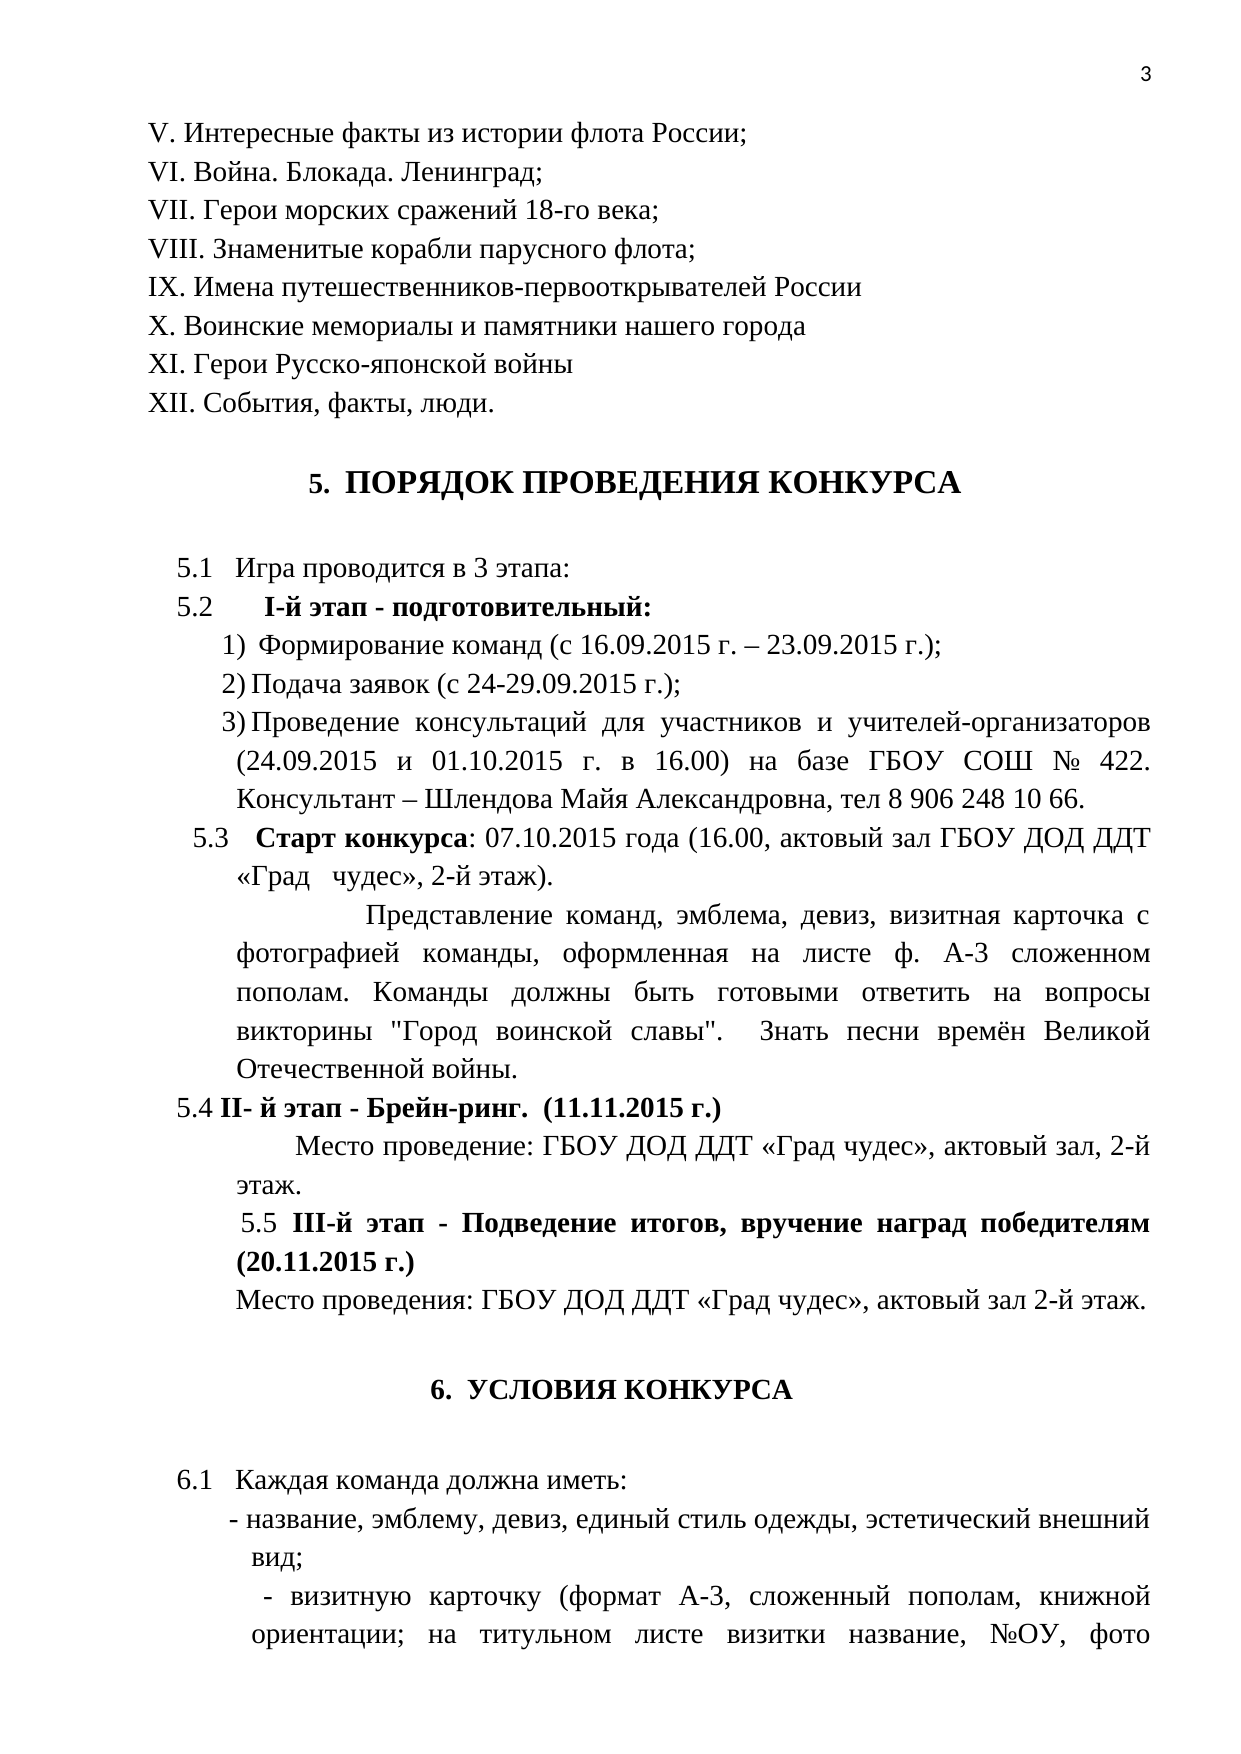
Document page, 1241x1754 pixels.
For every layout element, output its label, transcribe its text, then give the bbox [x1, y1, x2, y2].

text 5.4 II- й этап - Брейн-ринг. (11.11.2015 г.) [103, 1090, 1152, 1123]
text VIII. Знаменитые корабли парусного флота; [148, 231, 1152, 264]
text Место проведения: ГБОУ ДОД ДДТ «Град чудес», актовый зал 2-й этаж. [162, 1282, 1152, 1316]
text 6.1 Каждая команда должна иметь: [118, 1462, 1152, 1496]
list Проведение консультаций для участников и учителей-организаторов (24.09.2015 и 01.10.2015 г. в 16.00) на базе ГБОУ СОШ № 422. Консультант – Шлендова Майя Александровна, тел 8 906 248 10 66. [221, 704, 1152, 815]
text Место проведение: ГБОУ ДОД ДДТ «Град чудес», актовый зал, 2-й этаж. [236, 1128, 1152, 1200]
text 5.5 III-й этап - Подведение итогов, вручение наград победителям (20.11.2015 г.) [103, 1205, 1152, 1277]
text 5.3 Старт конкурса: 07.10.2015 года (16.00, актовый зал ГБОУ ДОД ДДТ «Град чудес», 2-й этаж). [103, 820, 1152, 892]
text 5.2 I-й этап - подготовительный: [118, 589, 1152, 622]
text X. Воинские мемориалы и памятники нашего города [148, 308, 1152, 341]
text VI. Война. Блокада. Ленинград; [148, 154, 1152, 187]
text 6. УСЛОВИЯ КОНКУРСА [88, 1372, 1152, 1406]
text 5. ПОРЯДОК ПРОВЕДЕНИЯ КОНКУРСА [118, 462, 1152, 500]
text V. Интересные факты из истории флота России; [148, 115, 1152, 149]
list Подача заявок (с 24-29.09.2015 г.); [162, 666, 1152, 699]
list Формирование команд (с 16.09.2015 г. – 23.09.2015 г.); [162, 627, 1152, 661]
text IX. Имена путешественников-первооткрывателей России [148, 269, 1152, 303]
text VII. Герои морских сражений 18-го века; [148, 192, 1152, 226]
list Представление команд, эмблема, девиз, визитная карточка с фотографией команды, оформленная на листе ф. А-3 сложенном пополам. Команды должны быть готовыми ответить на вопросы викторины "Город воинской славы". Знать песни времён Великой Отечественной войны. [162, 897, 1152, 1085]
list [192, 1578, 1152, 1650]
text XII. События, факты, люди. [148, 385, 1152, 418]
text XI. Герои Русско-японской войны [148, 346, 1152, 380]
text 5.1 Игра проводится в 3 этапа: [118, 550, 1152, 584]
list - название, эмблему, девиз, единый стиль одежды, эстетический внешний вид; [133, 1501, 1152, 1573]
